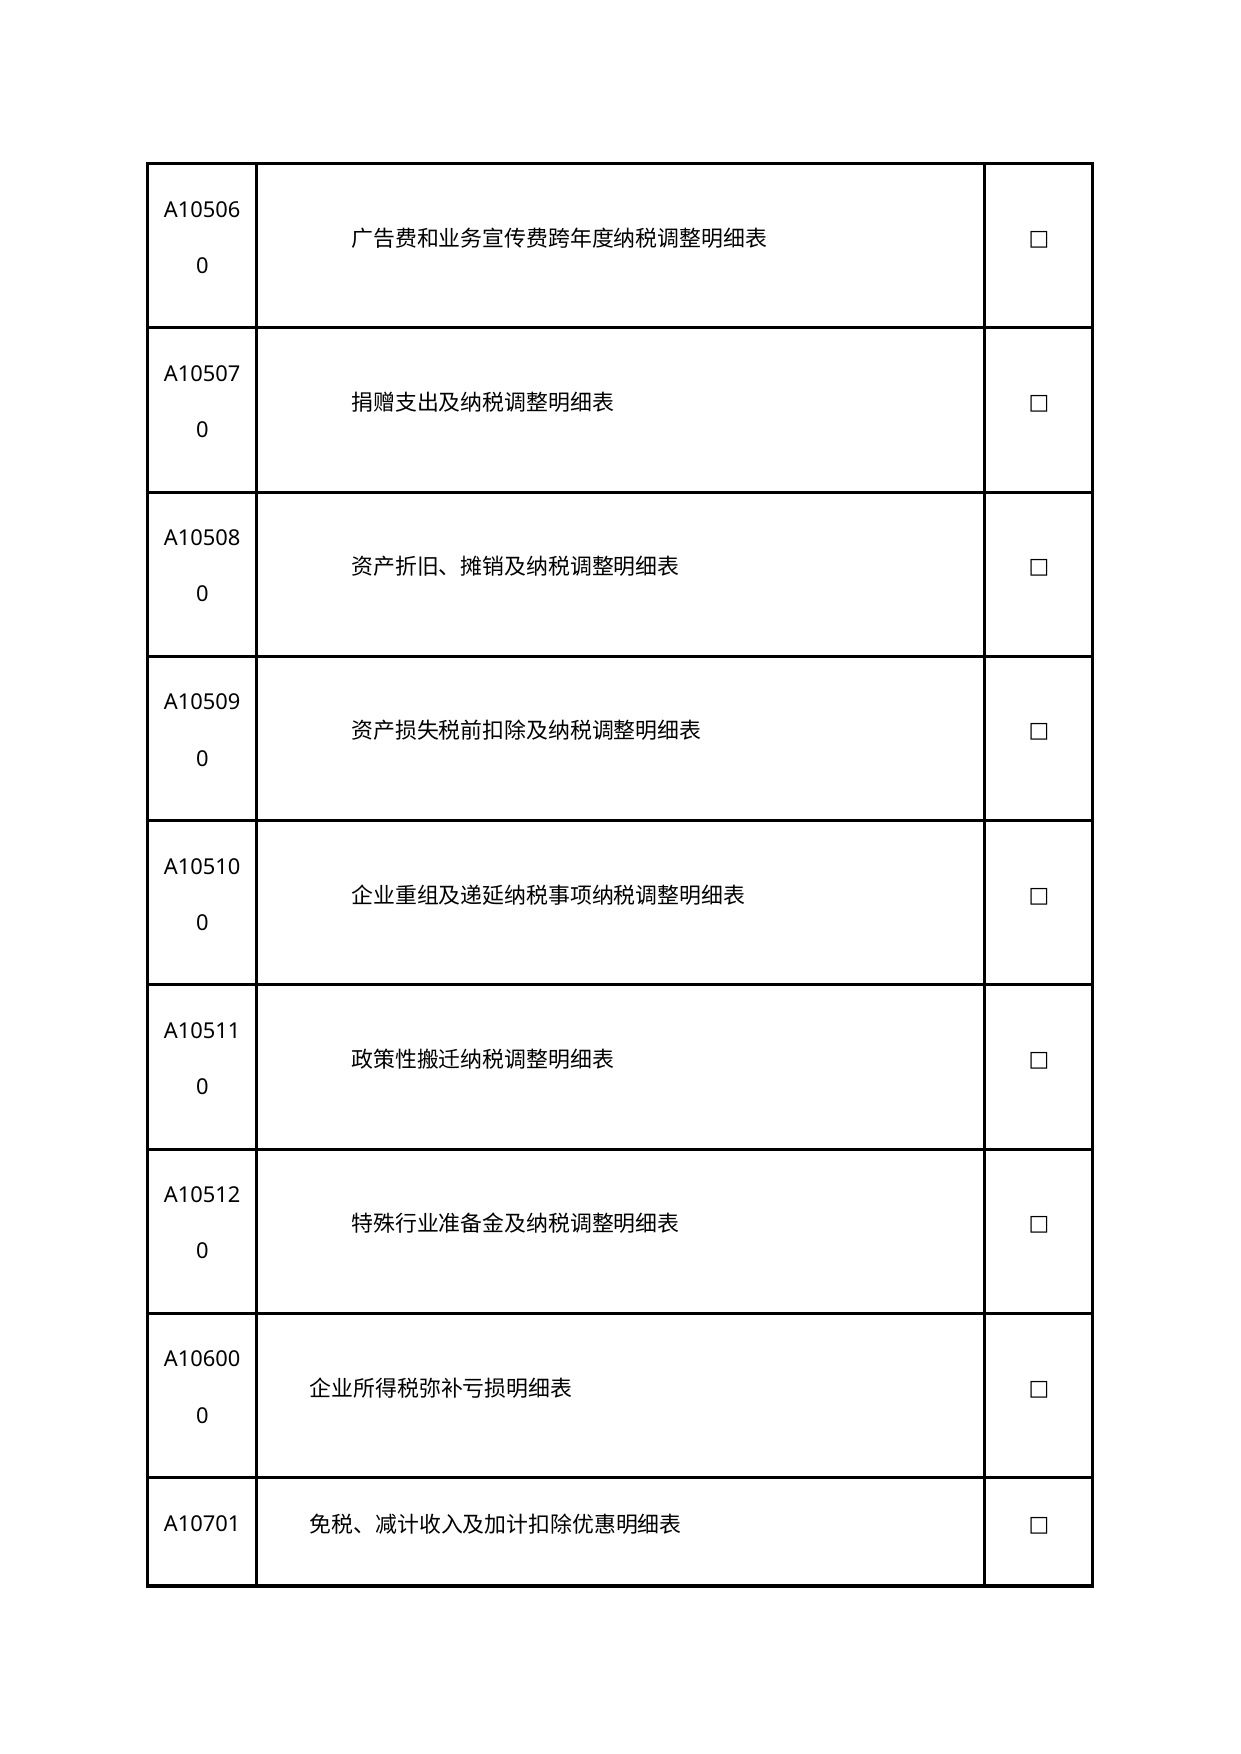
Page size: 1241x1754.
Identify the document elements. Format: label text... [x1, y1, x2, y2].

table_cell □ [986, 1479, 1091, 1584]
table_cell □ [986, 1151, 1091, 1312]
table_cell A105090 [149, 658, 255, 819]
table_cell □ [986, 494, 1091, 655]
table_cell A106000 [149, 1315, 255, 1476]
table_cell 企业所得税弥补亏损明细表 [258, 1315, 983, 1476]
table_cell □ [986, 1315, 1091, 1476]
table_cell 资产折旧、摊销及纳税调整明细表 [258, 494, 983, 655]
table_cell 政策性搬迁纳税调整明细表 [258, 986, 983, 1148]
table_cell A107010 [149, 1479, 255, 1584]
table_cell □ [986, 822, 1091, 983]
table_cell 广告费和业务宣传费跨年度纳税调整明细表 [258, 165, 983, 326]
table_cell □ [986, 329, 1091, 491]
table_cell A105100 [149, 822, 255, 983]
table_cell A105080 [149, 494, 255, 655]
table_cell □ [986, 986, 1091, 1148]
table_cell 资产损失税前扣除及纳税调整明细表 [258, 658, 983, 819]
table_cell 捐赠支出及纳税调整明细表 [258, 329, 983, 491]
table_cell 免税、减计收入及加计扣除优惠明细表 [258, 1479, 983, 1584]
table_cell A105120 [149, 1151, 255, 1312]
table_cell 企业重组及递延纳税事项纳税调整明细表 [258, 822, 983, 983]
table_cell 特殊行业准备金及纳税调整明细表 [258, 1151, 983, 1312]
table_cell □ [986, 658, 1091, 819]
table_cell A105070 [149, 329, 255, 491]
table_cell A105060 [149, 165, 255, 326]
table_cell A105110 [149, 986, 255, 1148]
table_cell □ [986, 165, 1091, 326]
